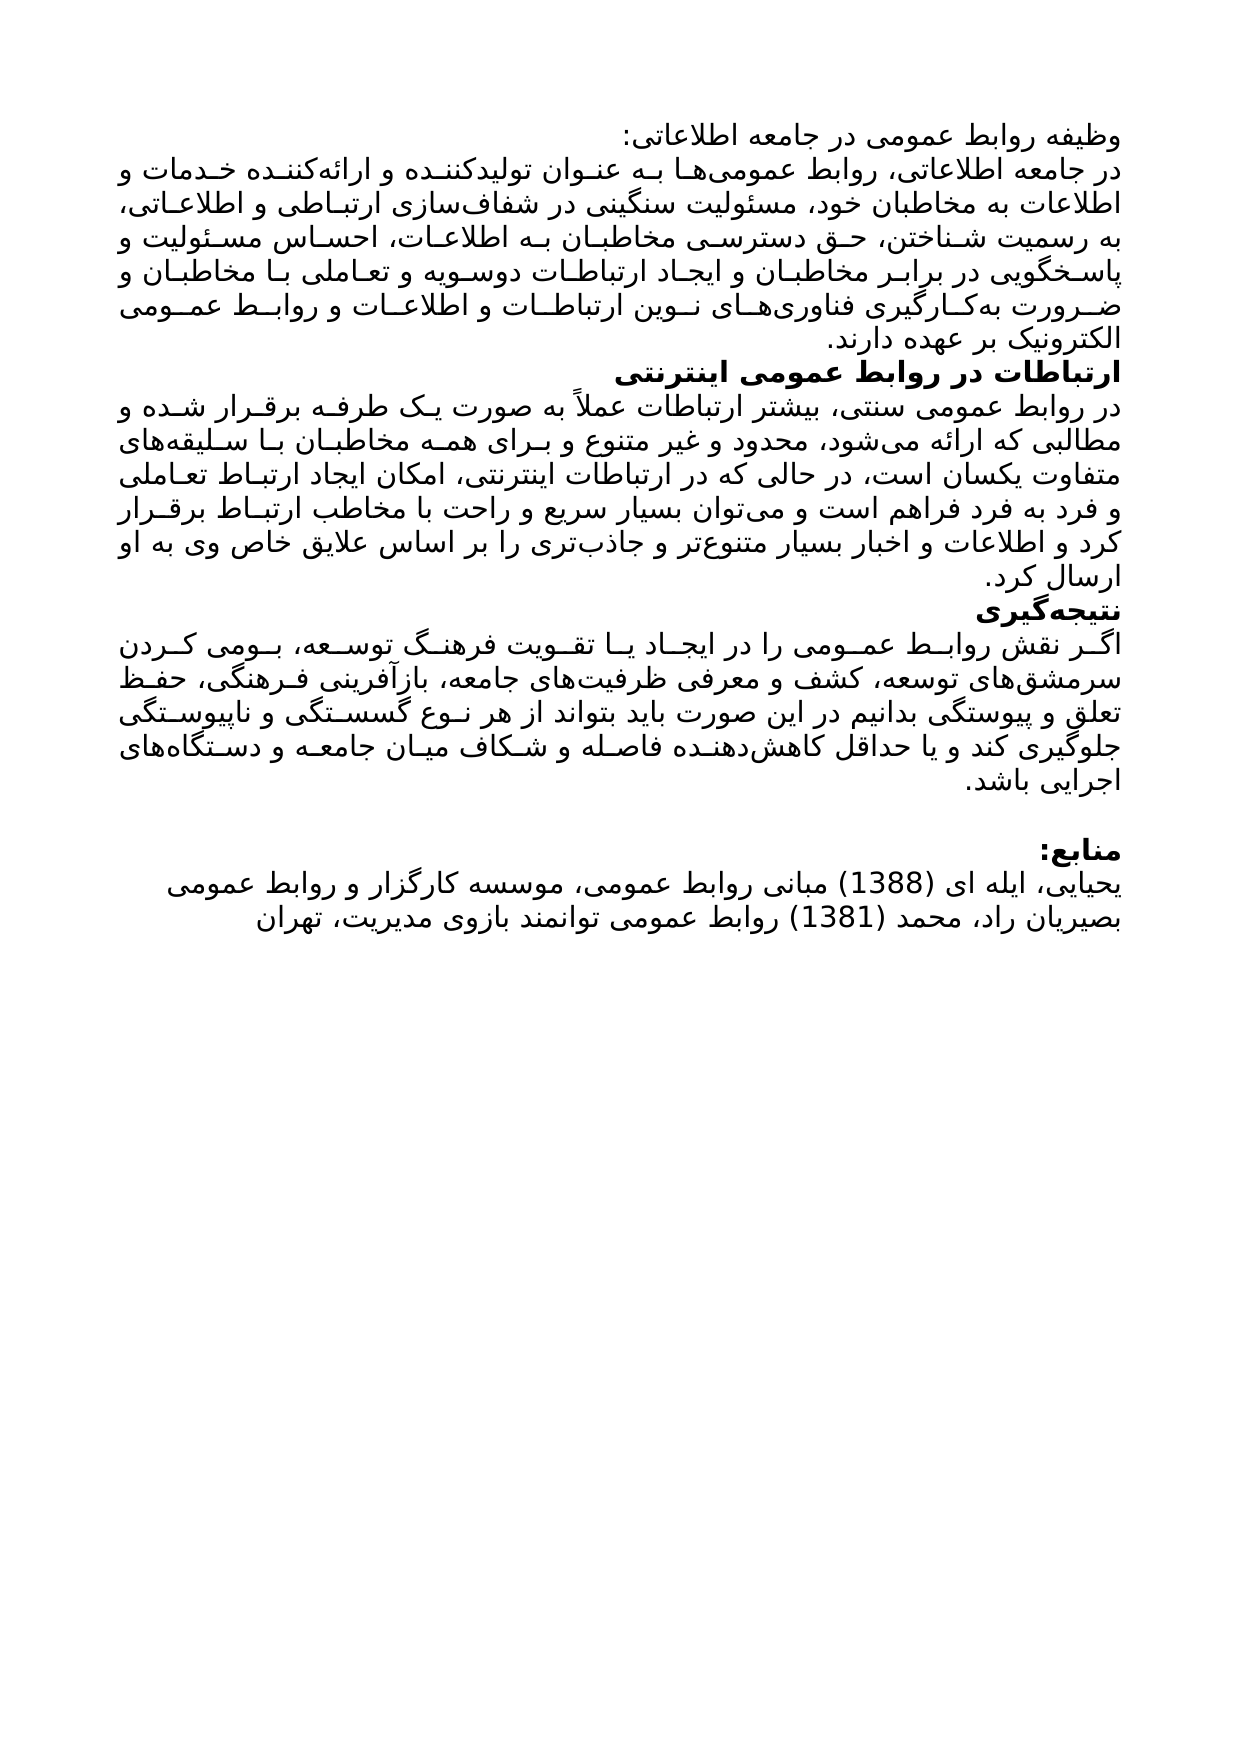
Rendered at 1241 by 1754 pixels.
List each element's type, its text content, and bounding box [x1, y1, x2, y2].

text در جامعه اطلاعاتی، روابط عمومی‌ها به عنوان تولیدکننده و ارائه‌کننده خدمات و اطلاعات به مخاطبان خود، مسئولیت سنگینی در شفاف‌سازی ارتباطی و اطلاعاتی، به رسمیت شناختن، حق دسترسی مخاطبان به اطلاعات، احساس مسئولیت و پاسخگویی در برابر مخاطبان و ایجاد ارتباطات دوسویه و تعاملی با مخاطبان و ضرورت به‌کارگیری فناوری‌های نوین ارتباطات و اطلاعات و روابط عمومی الکترونیک بر عهده ‌دارند. [118, 152, 1122, 356]
text اگر نقش روابط عمومی را در ایجاد یا تقویت فرهنگ توسعه، بومی کردن سرمشق‌های توسعه، کشف و معرفی ظرفیت‌های جامعه، بازآفرینی فرهنگی، حفظ تعلق و پیوستگی بدانیم در این صورت باید بتواند از هر نوع گسستگی و ناپیوستگی جلوگیری کند و یا حداقل کاهش‌دهنده فاصله و شکاف میان جامعه و دستگاه‌های اجرایی باشد. [118, 627, 1122, 797]
text وظیفه روابط عمومی در جامعه اطلاعاتی: [118, 118, 1122, 152]
text یحیایی، ایله ای (1388) مبانی روابط عمومی، موسسه کارگزار و روابط عمومی [118, 867, 1122, 901]
text منابع: [118, 833, 1122, 867]
text نتیجه‌گیری [118, 593, 1122, 627]
text در روابط عمومی سنتی، بیشتر ارتباطات عملاً به صورت یک طرفه برقرار شده و مطالبی که ارائه می‌شود، محدود و غیر متنوع و برای همه مخاطبان با سلیقه‌های متفاوت یکسان است، در حالی که در ارتباطات اینترنتی، امکان ایجاد ارتباط تعاملی و فرد به فرد فراهم است و می‌توان بسیار سریع و راحت با مخاطب ارتباط برقرار کرد و اطلاعات و اخبار بسیار متنوع‌تر و جاذب‌تری را بر اساس علایق خاص وی به او ارسال کرد. [118, 390, 1122, 593]
text بصیریان راد، محمد (1381) روابط عمومی توانمند بازوی مدیریت، تهران [118, 901, 1122, 935]
text ارتباطات در روابط عمومی اینترنتی [118, 356, 1122, 390]
